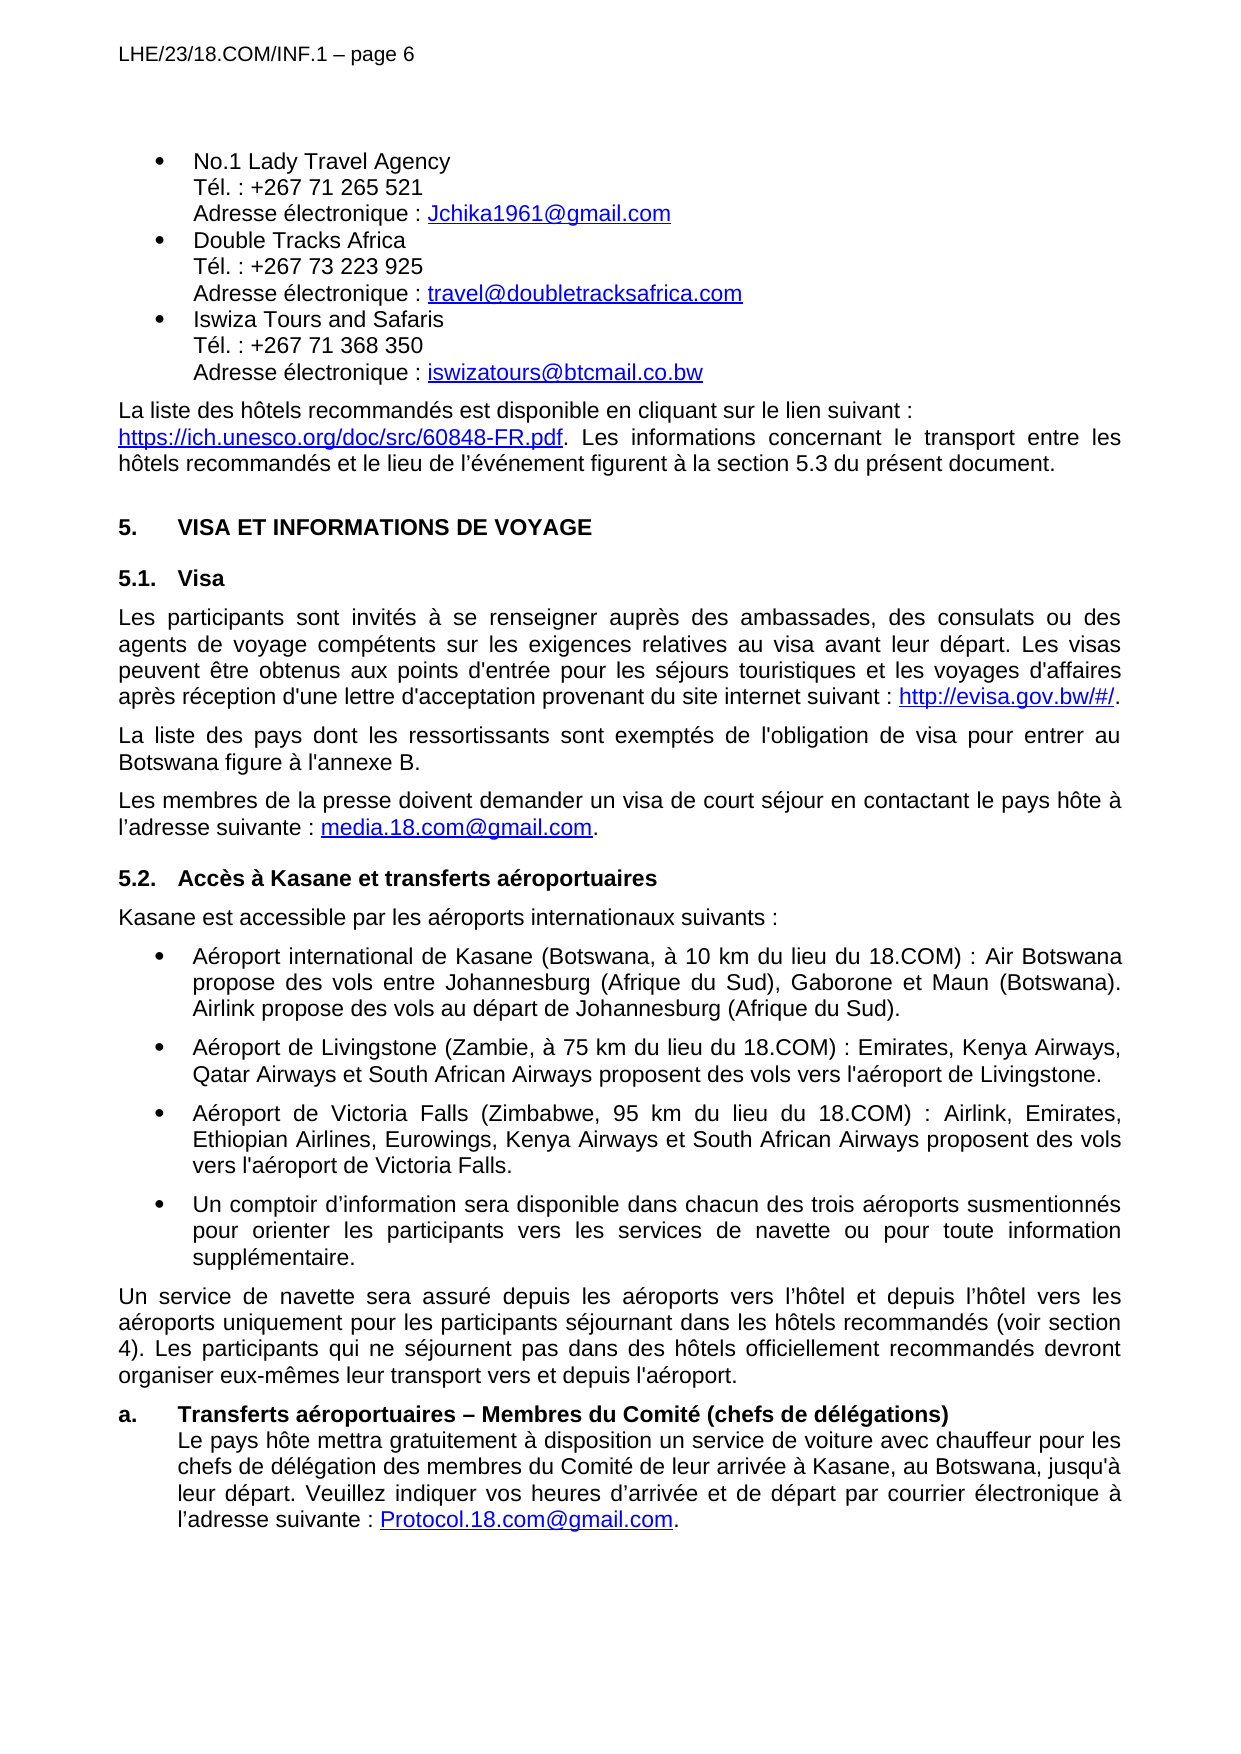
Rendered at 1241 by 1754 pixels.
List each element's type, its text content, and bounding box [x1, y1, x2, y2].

text Kasane est accessible par les aéroports internationaux suivants : [118, 904, 1122, 930]
text La liste des pays dont les ressortissants sont exemptés de l'obligation de visa pour entrer au Botswana figure à l'annexe B. [118, 722, 1122, 775]
list Double Tracks Africa [156, 227, 1122, 253]
list Aéroport de Livingstone (Zambie, à 75 km du lieu du 18.COM) : Emirates, Kenya Airways, Qatar Airways et South African Airways proposent des vols vers l'aéroport de Livingstone. [155, 1034, 1122, 1087]
list Adresse électronique : iswizatours@btcmail.co.bw [193, 358, 1122, 385]
list La liste des hôtels recommandés est disponible en cliquant sur le lien suivant : [118, 397, 1122, 424]
text Accès à Kasane et transferts aéroportuaires [118, 865, 1122, 891]
list Adresse électronique : travel@doubletracksafrica.com [193, 279, 1122, 306]
list Adresse électronique : Jchika1961@gmail.com [193, 200, 1122, 227]
text Les participants sont invités à se renseigner auprès des ambassades, des consulats ou des agents de voyage compétents sur les exigences relatives au visa avant leur départ. Les visas peuvent être obtenus aux points d'entrée pour les séjours touristiques et les voyages d'affaires après réception d'une lettre d'acceptation provenant du site internet suivant : http://evisa.gov.bw/#/. [118, 604, 1122, 709]
list Tél. : +267 71 265 521 [193, 174, 1122, 200]
text https://ich.unesco.org/doc/src/60848-FR.pdf. Les informations concernant le transport entre les hôtels recommandés et le lieu de l’événement figurent à la section 5.3 du présent document. [118, 424, 1122, 476]
list Transferts aéroportuaires – Membres du Comité (chefs de délégations) [118, 1401, 1122, 1427]
text Les membres de la presse doivent demander un visa de court séjour en contactant le pays hôte à l’adresse suivante : media.18.com@gmail.com. [118, 787, 1122, 840]
list Un comptoir d’information sera disponible dans chacun des trois aéroports susmentionnés pour orienter les participants vers les services de navette ou pour toute information supplémentaire. [155, 1191, 1122, 1270]
text Un service de navette sera assuré depuis les aéroports vers l’hôtel et depuis l’hôtel vers les aéroports uniquement pour les participants séjournant dans les hôtels recommandés (voir section 4). Les participants qui ne séjournent pas dans des hôtels officiellement recommandés devront organiser eux-mêmes leur transport vers et depuis l'aéroport. [118, 1283, 1122, 1388]
text Visa [118, 565, 1122, 592]
list Aéroport de Victoria Falls (Zimbabwe, 95 km du lieu du 18.COM) : Airlink, Emirates, Ethiopian Airlines, Eurowings, Kenya Airways et South African Airways proposent des vols vers l'aéroport de Victoria Falls. [155, 1099, 1122, 1178]
text VISA ET INFORMATIONS DE VOYAGE [118, 514, 1122, 540]
list Aéroport international de Kasane (Botswana, à 10 km du lieu du 18.COM) : Air Botswana propose des vols entre Johannesburg (Afrique du Sud), Gaborone et Maun (Botswana). Airlink propose des vols au départ de Johannesburg (Afrique du Sud). [155, 943, 1122, 1022]
list Iswiza Tours and Safaris [156, 306, 1122, 332]
list Tél. : +267 73 223 925 [193, 253, 1122, 279]
list Tél. : +267 71 368 350 [193, 332, 1122, 358]
list No.1 Lady Travel Agency [156, 148, 1122, 174]
text Le pays hôte mettra gratuitement à disposition un service de voiture avec chauffeur pour les chefs de délégation des membres du Comité de leur arrivée à Kasane, au Botswana, jusqu'à leur départ. Veuillez indiquer vos heures d’arrivée et de départ par courrier électronique à l’adresse suivante : Protocol.18.com@gmail.com. [177, 1427, 1122, 1532]
